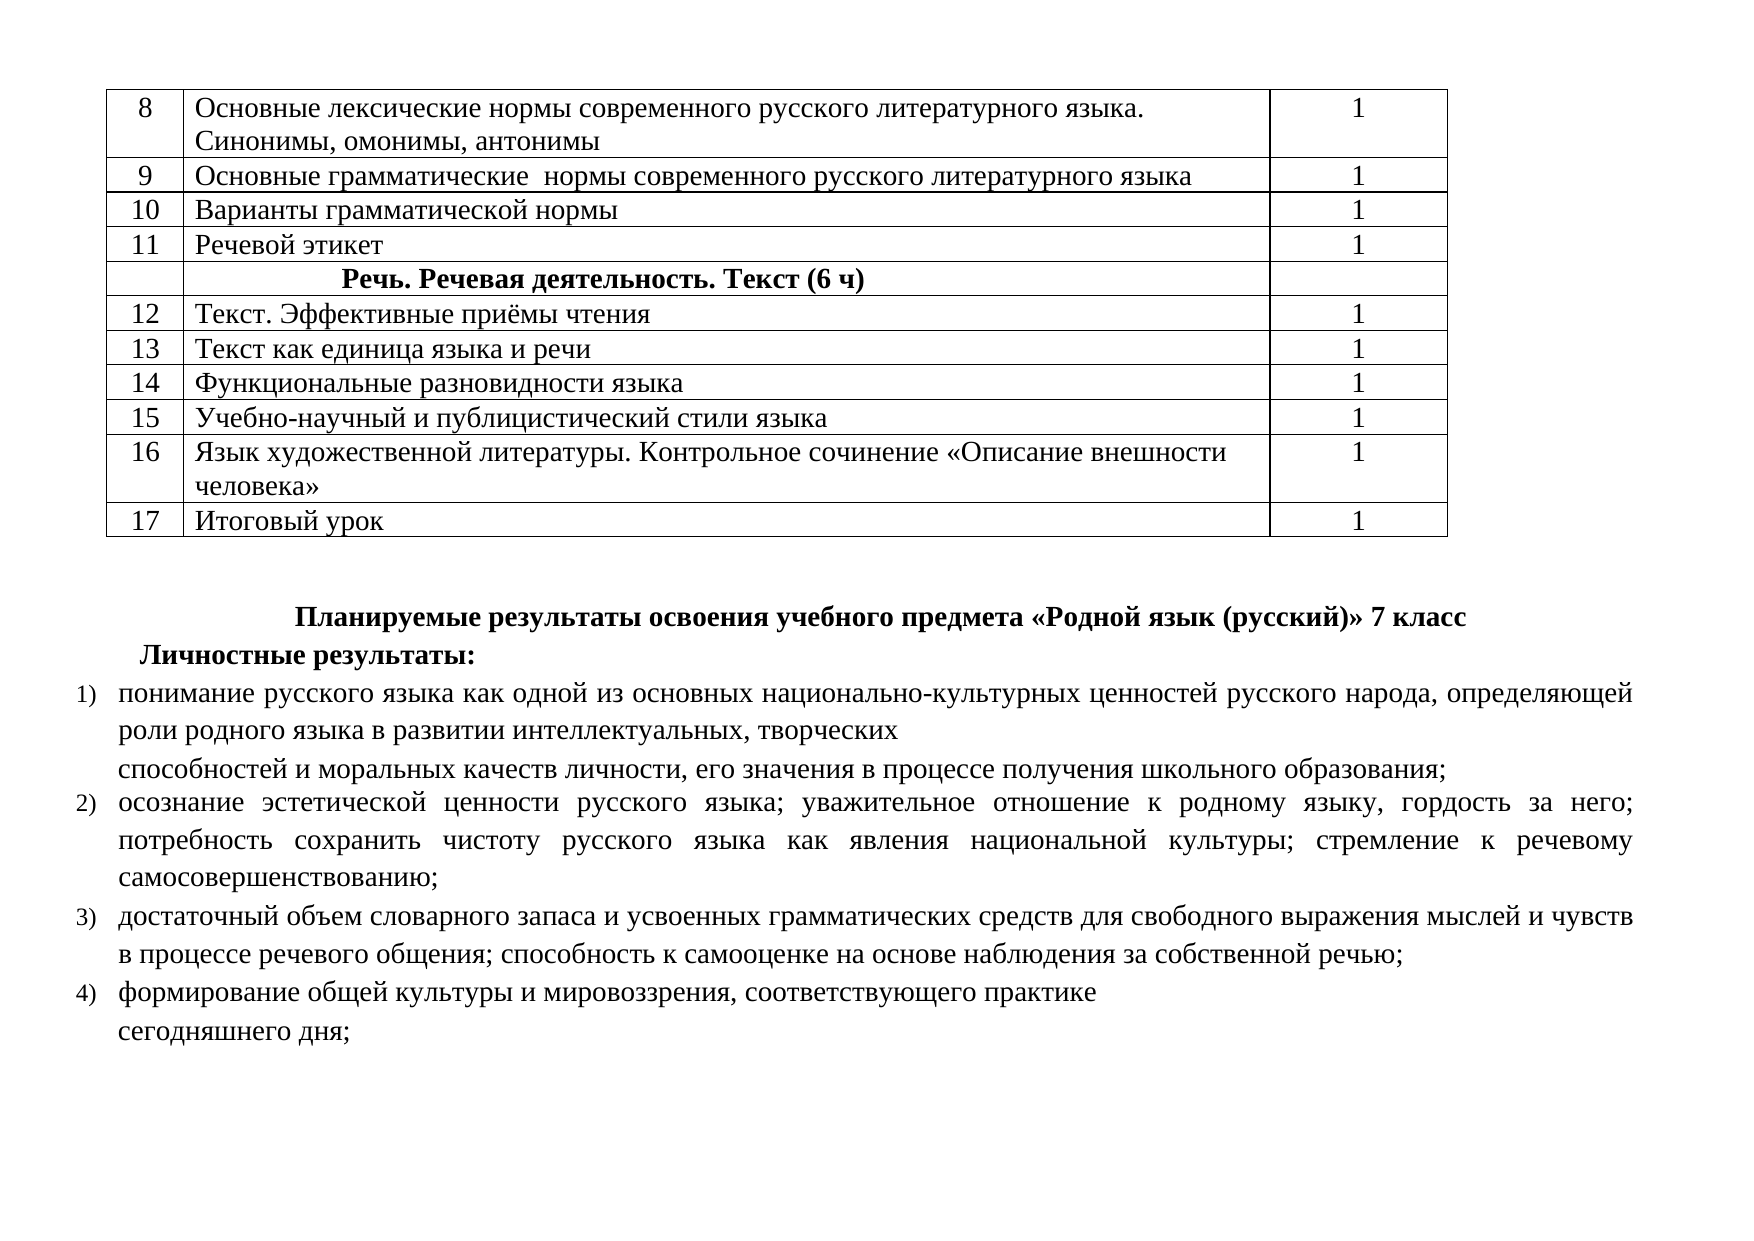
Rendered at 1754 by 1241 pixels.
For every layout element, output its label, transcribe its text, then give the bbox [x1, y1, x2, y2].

table_cell 1 [1271, 193, 1447, 226]
table_cell 10 [107, 193, 183, 226]
table_cell Функциональные разновидности языка [184, 365, 1269, 399]
table_cell Язык художественной литературы. Контрольное сочинение «Описание внешности человека» [184, 435, 1269, 502]
table_cell [107, 262, 183, 295]
table_cell 1 [1271, 435, 1447, 502]
table_cell Основные грамматические нормы современного русского литературного языка [184, 158, 1269, 191]
table_cell Варианты грамматической нормы [184, 193, 1269, 226]
table_cell 11 [107, 227, 183, 261]
table_cell 1 [1271, 331, 1447, 364]
table_cell Итоговый урок [184, 503, 1269, 536]
table_cell 13 [107, 331, 183, 364]
text Личностные результаты: [118, 637, 1636, 670]
list формирование общей культуры и мировоззрения, соответствующего практике [76, 974, 1635, 1008]
table_cell Речевой этикет [184, 227, 1269, 261]
table_cell [1271, 262, 1447, 295]
list осознание эстетической ценности русского языка; уважительное отношение к родному языку, гордость за него; потребность сохранить чистоту русского языка как явления национальной культуры; стремление к речевому самосовершенствованию; [76, 784, 1635, 893]
table_cell 1 [1271, 296, 1447, 330]
table_cell 12 [107, 296, 183, 330]
table_cell 1 [1271, 503, 1447, 536]
table_cell 1 [1271, 90, 1447, 157]
text сегодняшнего дня; [118, 1013, 1635, 1047]
table_cell Речь. Речевая деятельность. Текст (6 ч) [184, 262, 1269, 295]
table_cell 15 [107, 400, 183, 433]
text Планируемые результаты освоения учебного предмета «Родной язык (русский)» 7 класс [171, 599, 1590, 632]
list понимание русского языка как одной из основных национально-культурных ценностей русского народа, определяющей роли родного языка в развитии интеллектуальных, творческих [76, 675, 1635, 746]
table_cell 1 [1271, 400, 1447, 433]
table_cell 8 [107, 90, 183, 157]
table_cell 9 [107, 158, 183, 191]
text способностей и моральных качеств личности, его значения в процессе получения школьного образования; [118, 751, 1635, 784]
table_cell Основные лексические нормы современного русского литературного языка. Синонимы, омонимы, антонимы [184, 90, 1269, 157]
table_cell 1 [1271, 365, 1447, 399]
table_cell Текст как единица языка и речи [184, 331, 1269, 364]
table_cell Текст. Эффективные приёмы чтения [184, 296, 1269, 330]
table_cell Учебно-научный и публицистический стили языка [184, 400, 1269, 433]
table_cell 16 [107, 435, 183, 502]
table_cell 17 [107, 503, 183, 536]
table_cell 14 [107, 365, 183, 399]
table_cell 1 [1271, 227, 1447, 261]
table_cell 1 [1271, 158, 1447, 191]
list достаточный объем словарного запаса и усвоенных грамматических средств для свободного выражения мыслей и чувств в процессе речевого общения; способность к самооценке на основе наблюдения за собственной речью; [76, 898, 1635, 969]
